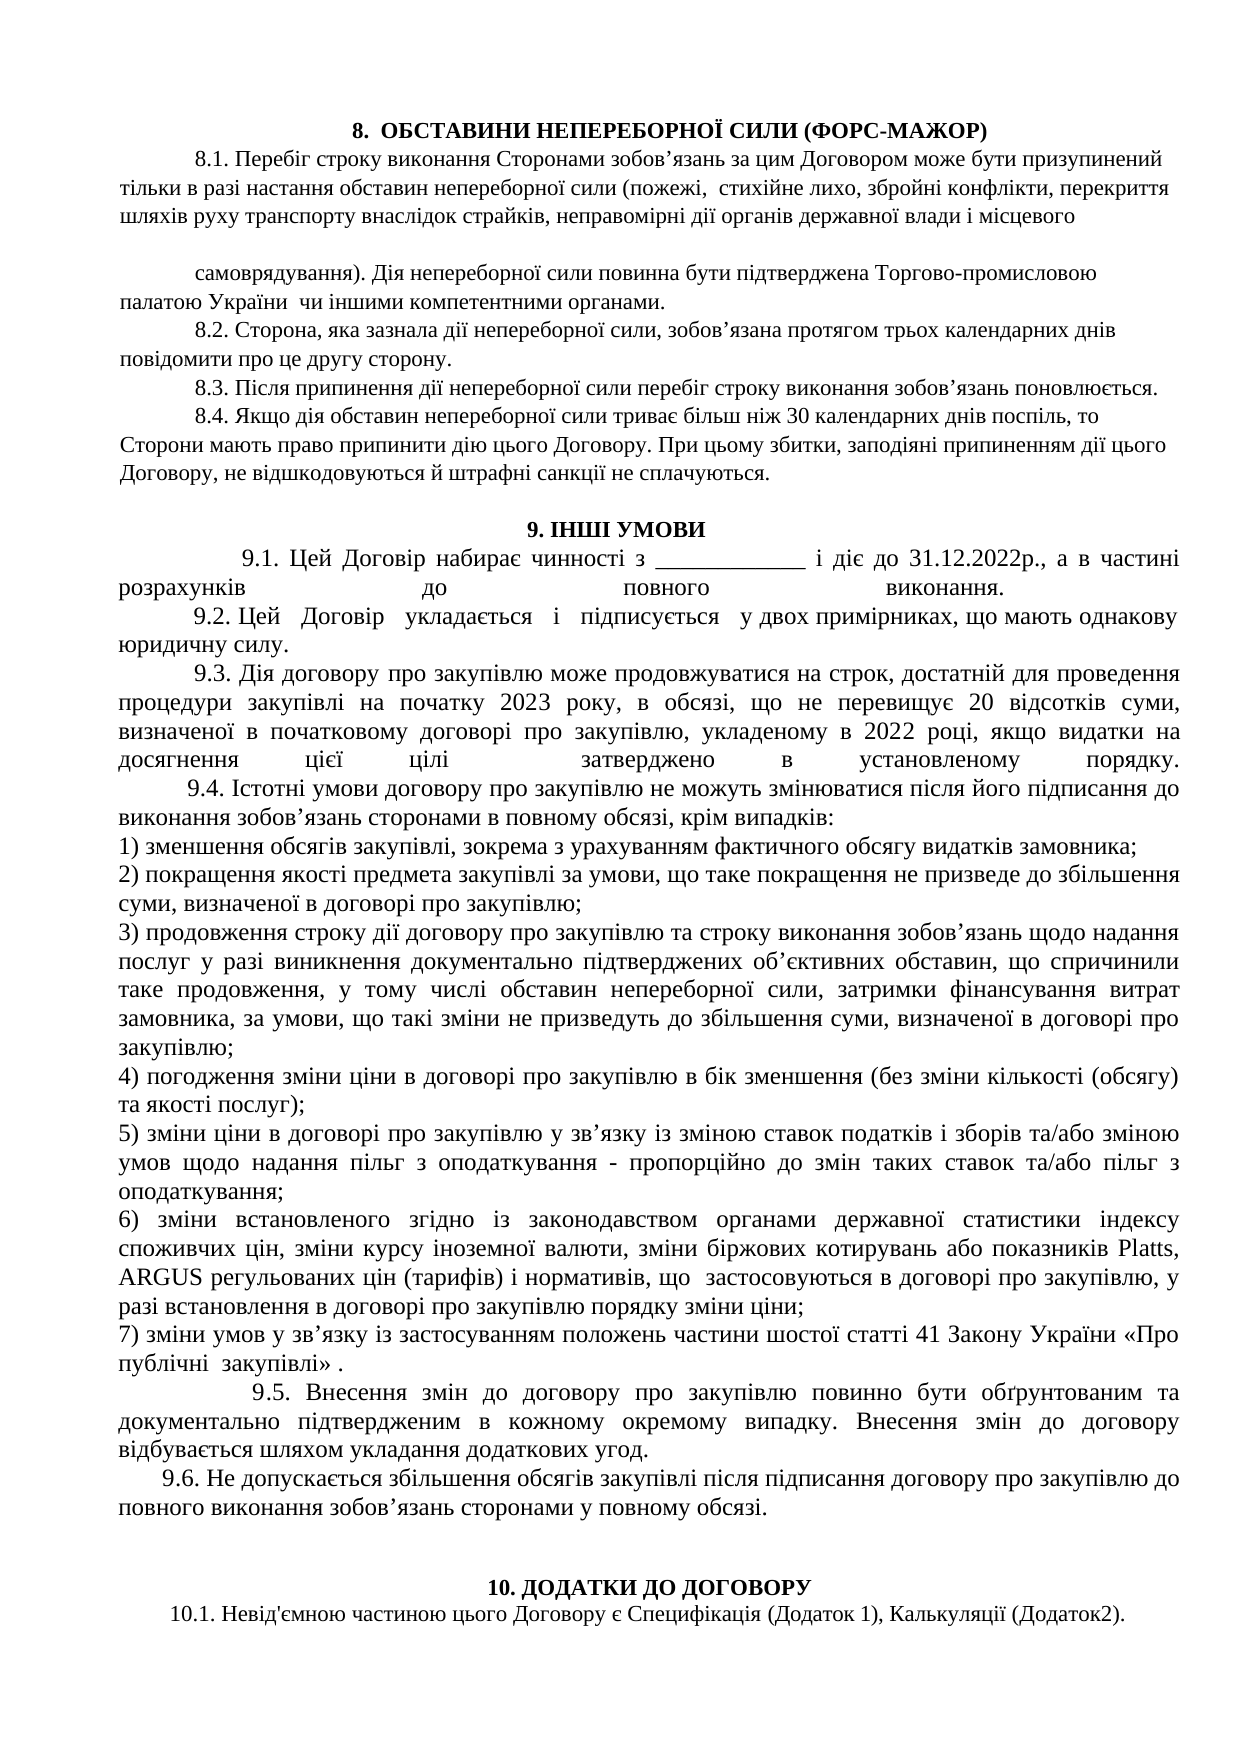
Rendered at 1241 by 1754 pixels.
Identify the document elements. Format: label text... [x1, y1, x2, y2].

text 8.4. Якщо дія обставин непереборної сили триває більш ніж 30 календарних днів поспіль, то Сторони мають право припинити дію цього Договору. При цьому збитки, заподіяні припиненням дії цього Договору, не відшкодовуються й штрафні санкції не сплачуються. [119, 401, 1181, 486]
text 9. ІНШІ УМОВИ [119, 515, 1181, 543]
text 9.3. Дія договору про закупівлю може продовжуватися на строк, достатній для проведення процедури закупівлі на початку 2023 року, в обсязі, що не перевищує 20 відсотків суми, визначеної в початковому договорі про закупівлю, укладеному в 2022 році, якщо видатки на досягнення цієї цілі затверджено в установленому порядку. 9.4. Істотні умови договору про закупівлю не можуть змінюватися після його підписання до виконання зобов’язань сторонами в повному обсязі, крім випадків: [118, 658, 1181, 831]
text 9.6. Не допускається збільшення обсягів закупівлі після підписання договору про закупівлю до повного виконання зобов’язань сторонами у повному обсязі. [118, 1463, 1181, 1521]
text 7) зміни умов у зв’язку із застосуванням положень частини шостої статті 41 Закону України «Про публічні закупівлі» . [118, 1319, 1181, 1377]
text 3) продовження строку дії договору про закупівлю та строку виконання зобов’язань щодо надання послуг у разі виникнення документально підтверджених об’єктивних обставин, що спричинили таке продовження, у тому числі обставин непереборної сили, затримки фінансування витрат замовника, за умови, що такі зміни не призведуть до збільшення суми, визначеної в договорі про закупівлю; [118, 917, 1181, 1061]
text 4) погодження зміни ціни в договорі про закупівлю в бік зменшення (без зміни кількості (обсягу) та якості послуг); [118, 1061, 1181, 1118]
text 8. ОБСТАВИНИ НЕПЕРЕБОРНОЇ СИЛИ (ФОРС-МАЖОР) [119, 115, 1145, 144]
text 8.3. Після припинення дії непереборної сили перебіг строку виконання зобов’язань поновлюється. [119, 372, 1181, 401]
text 8.2. Сторона, яка зазнала дії непереборної сили, зобов’язана протягом трьох календарних днів повідомити про це другу сторону. [119, 315, 1181, 372]
text 9.1. Цей Договір набирає чинності з ____________ і діє до 31.12.2022р., а в частині розрахунків до повного виконання. 9.2. Цей Договір укладається і підписується у двох примірниках, що мають однакову юридичну силу. [118, 543, 1181, 658]
text 5) зміни ціни в договорі про закупівлю у зв’язку із зміною ставок податків і зборів та/або зміною умов щодо надання пільг з оподаткування - пропорційно до змін таких ставок та/або пільг з оподаткування; [118, 1118, 1181, 1204]
text 9.5. Внесення змін до договору про закупівлю повинно бути обґрунтованим та документально підтвердженим в кожному окремому випадку. Внесення змін до договору відбувається шляхом укладання додаткових угод. [118, 1377, 1181, 1463]
text самоврядування). Дія непереборної сили повинна бути підтверджена Торгово-промисловою палатою України чи іншими компетентними органами. [119, 258, 1181, 315]
text 6) зміни встановленого згідно із законодавством органами державної статистики індексу споживчих цін, зміни курсу іноземної валюти, зміни біржових котирувань або показників Platts, ARGUS регульованих цін (тарифів) і нормативів, що застосовуються в договорі про закупівлю, у разі встановлення в договорі про закупівлю порядку зміни ціни; [118, 1204, 1181, 1319]
text 2) покращення якості предмета закупівлі за умови, що таке покращення не призведе до збільшення суми, визначеної в договорі про закупівлю; [118, 859, 1181, 917]
text 8.1. Перебіг строку виконання Сторонами зобов’язань за цим Договором може бути призупинений тільки в разі настання обставин непереборної сили (пожежі, стихійне лихо, збройні конфлікти, перекриття шляхів руху транспорту внаслідок страйків, неправомірні дії органів державної влади і місцевого [119, 144, 1181, 229]
text 10. ДОДАТКИ ДО ДОГОВОРУ [118, 1573, 1181, 1600]
text 10.1. Невід'ємною частиною цього Договору є Специфікація (Додаток 1), Калькуляції (Додаток2). [118, 1600, 1181, 1626]
text 1) зменшення обсягів закупівлі, зокрема з урахуванням фактичного обсягу видатків замовника; [118, 831, 1181, 859]
